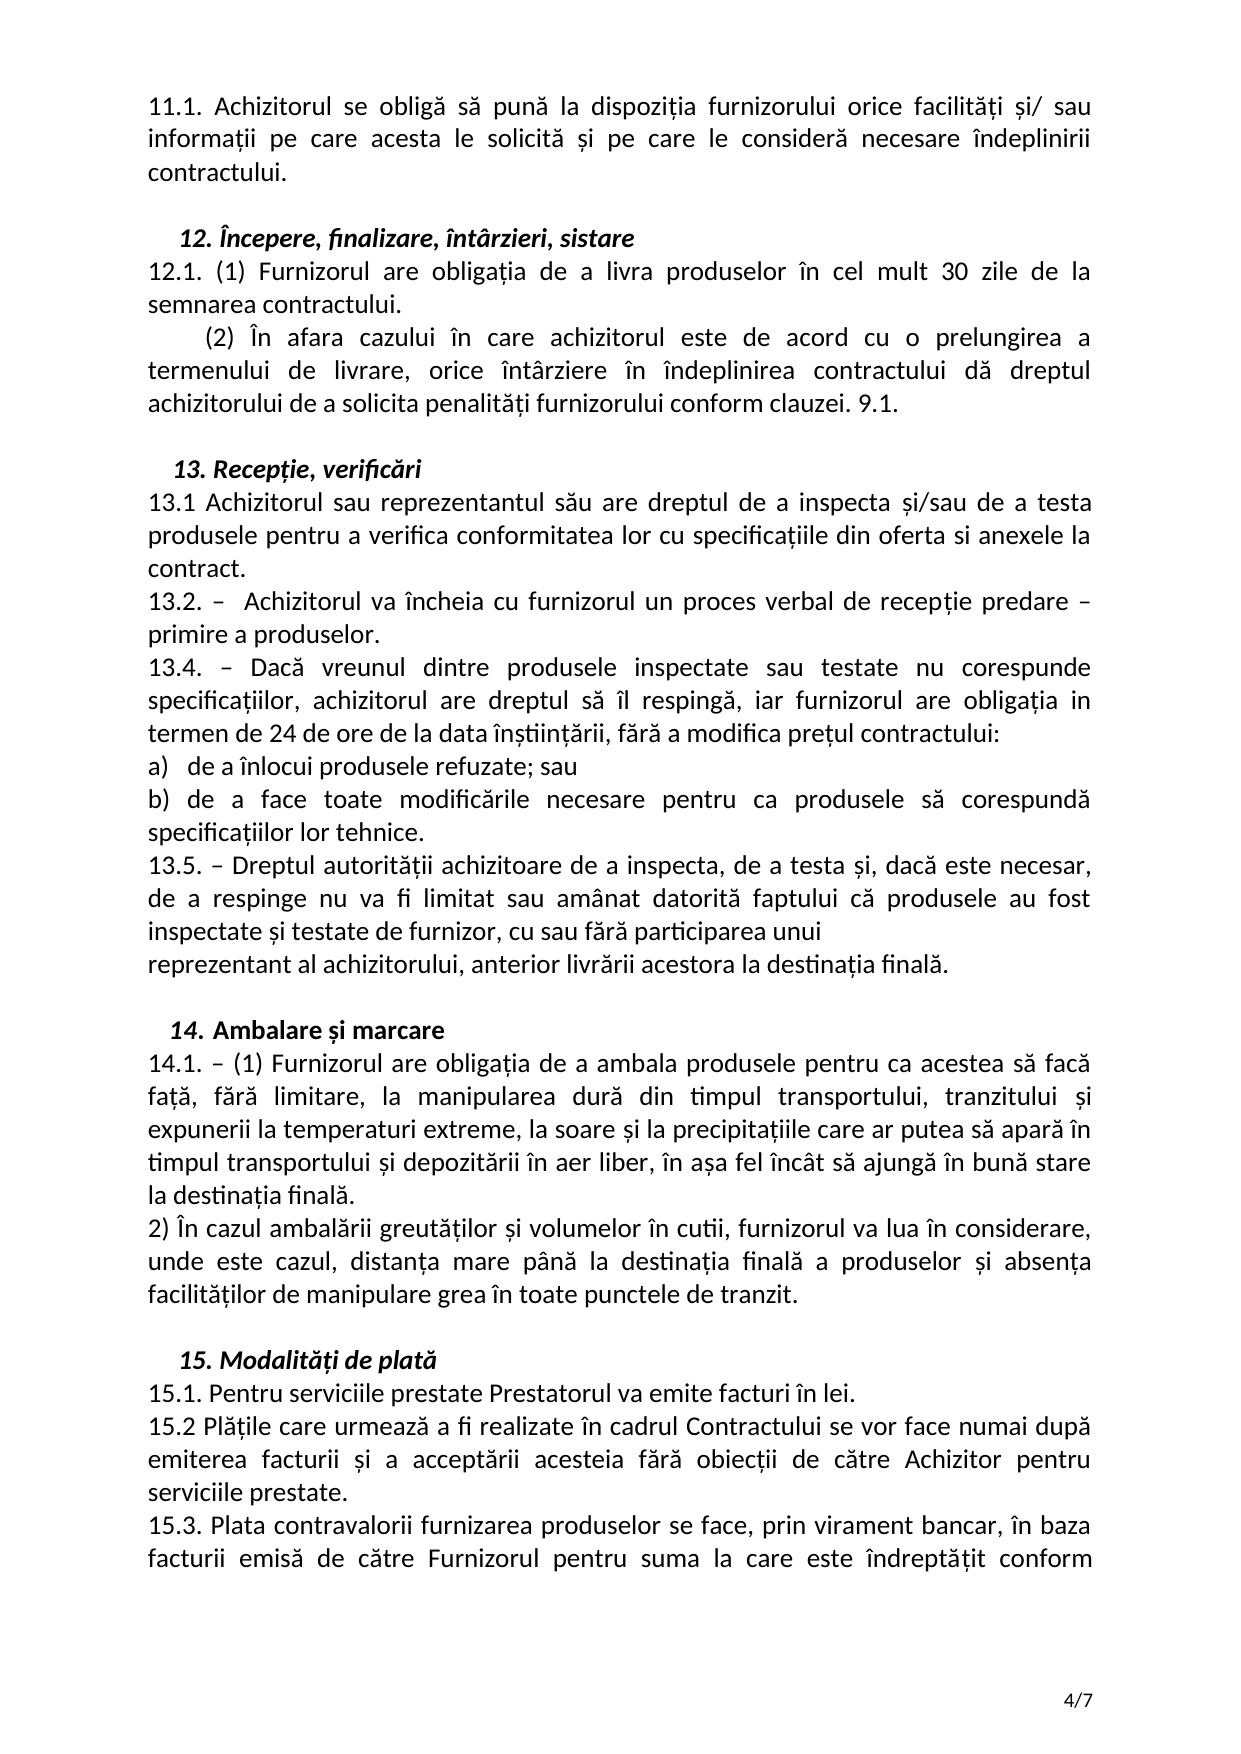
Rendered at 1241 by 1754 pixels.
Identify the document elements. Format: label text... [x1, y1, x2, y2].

text 14.1. – (1) Furnizorul are obligaţia de a ambala produsele pentru ca acestea să facă faţă, fără limitare, la manipularea dură din timpul transportului, tranzitului şi expunerii la temperaturi extreme, la soare şi la precipitaţiile care ar putea să apară în timpul transportului şi depozitării în aer liber, în aşa fel încât să ajungă în bună stare la destinaţia finală. [148, 1046, 1093, 1211]
text 13.4. – Dacă vreunul dintre produsele inspectate sau testate nu corespunde specificaţiilor, achizitorul are dreptul să îl respingă, iar furnizorul are obligaţia in termen de 24 de ore de la data înștiințării, fără a modifica preţul contractului: [148, 650, 1093, 749]
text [148, 1508, 1093, 1574]
text 15.2 Plăţile care urmează a fi realizate în cadrul Contractului se vor face numai după emiterea facturii şi a acceptării acesteia fără obiecţii de către Achizitor pentru serviciile prestate. [148, 1409, 1093, 1508]
text 2) În cazul ambalării greutăților şi volumelor în cutii, furnizorul va lua în considerare, unde este cazul, distanța mare până la destinaţia finală a produselor şi absența facilităţilor de manipulare grea în toate punctele de tranzit. [148, 1211, 1093, 1310]
text 12.1. (1) Furnizorul are obligaţia de a livra produselor în cel mult 30 zile de la semnarea contractului. [148, 254, 1093, 320]
text 14. Ambalare şi marcare [148, 1013, 1093, 1046]
text 12. Începere, finalizare, întârzieri, sistare [148, 221, 1093, 254]
text 13.5. – Dreptul autorității achizitoare de a inspecta, de a testa şi, dacă este necesar, de a respinge nu va fi limitat sau amânat datorită faptului că produsele au fost inspectate şi testate de furnizor, cu sau fără participarea unui [148, 848, 1093, 947]
text b) de a face toate modificările necesare pentru ca produsele să corespundă specificaţiilor lor tehnice. [148, 782, 1093, 848]
text 13. Recepţie, verificări [148, 452, 1093, 485]
text (2) În afara cazului în care achizitorul este de acord cu o prelungirea a termenului de livrare, orice întârziere în îndeplinirea contractului dă dreptul achizitorului de a solicita penalități furnizorului conform clauzei. 9.1. [148, 320, 1093, 419]
text 13.1 Achizitorul sau reprezentantul său are dreptul de a inspecta şi/sau de a testa produsele pentru a verifica conformitatea lor cu specificaţiile din oferta si anexele la contract. [148, 485, 1093, 584]
text 13.2. – Achizitorul va încheia cu furnizorul un proces verbal de recepție predare – primire a produselor. [148, 584, 1093, 650]
text 15.1. Pentru serviciile prestate Prestatorul va emite facturi în lei. [148, 1376, 1093, 1409]
text 11.1. Achizitorul se obligă să pună la dispoziția furnizorului orice facilități și/ sau informații pe care acesta le solicită și pe care le consideră necesare îndeplinirii contractului. [148, 89, 1093, 188]
text 15. Modalităţi de plată [148, 1343, 1093, 1376]
text reprezentant al achizitorului, anterior livrării acestora la destinaţia finală. [148, 947, 1093, 980]
text a) de a înlocui produsele refuzate; sau [148, 749, 1093, 782]
